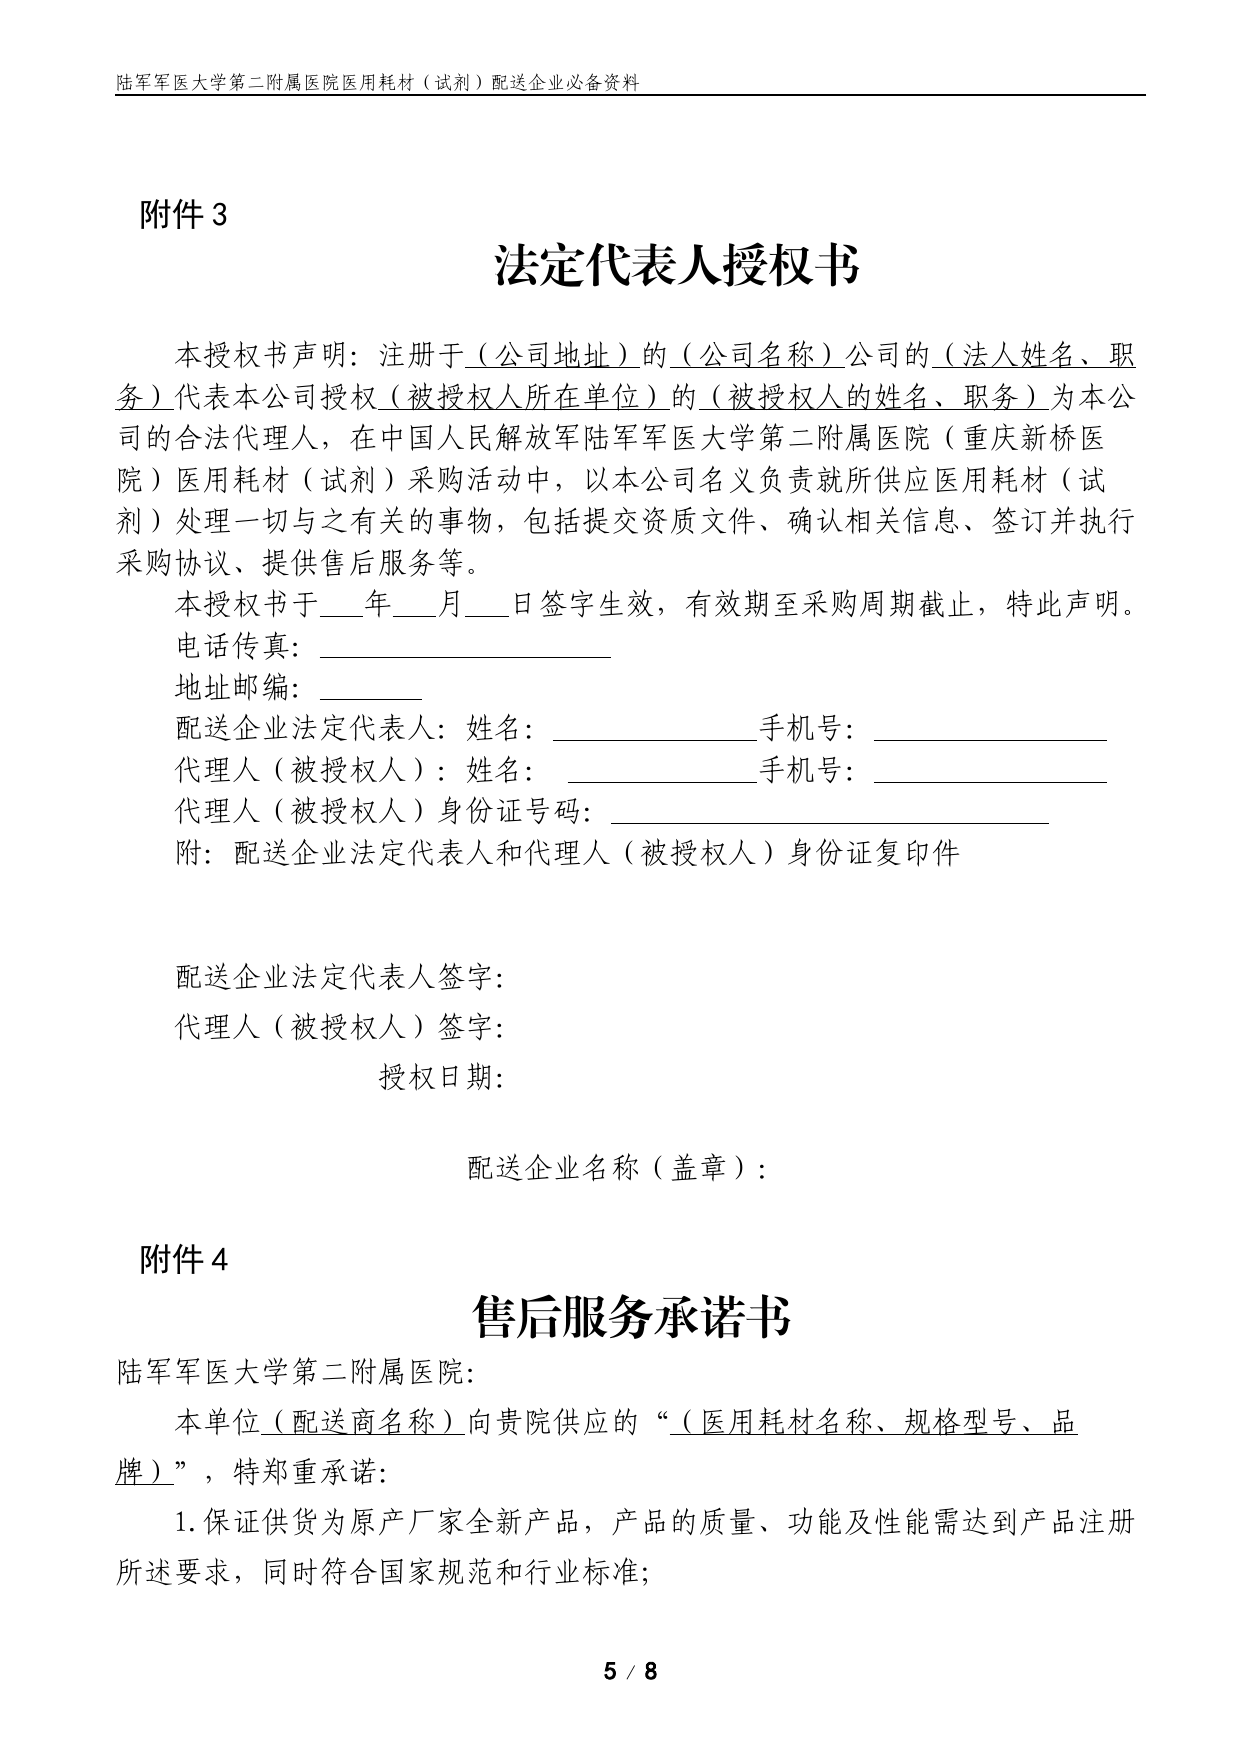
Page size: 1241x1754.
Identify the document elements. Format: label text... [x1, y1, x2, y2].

text 附：配送企业法定代表人和代理人（被授权人）身份证复印件 [115, 834, 1146, 867]
text 地址邮编： [115, 668, 1146, 701]
text 法定代表人授权书 [115, 241, 1146, 295]
text 本单位（配送商名称）向贵院供应的“（医用耗材名称、规格型号、品牌）”，特郑重承诺： [115, 1403, 1146, 1486]
text 本授权书于 年 月 日签字生效，有效期至采购周期截止，特此声明。 [115, 585, 1146, 618]
text 代理人（被授权人）身份证号码： [115, 793, 1146, 826]
text 配送企业名称（盖章）： [115, 1149, 1146, 1182]
text 配送企业法定代表人：姓名： 手机号： [115, 710, 1146, 743]
text 售后服务承诺书 [115, 1286, 1146, 1354]
text 陆军军医大学第二附属医院： [115, 1354, 1146, 1387]
text 电话传真： [115, 627, 1146, 660]
text 代理人（被授权人）：姓名： 手机号： [115, 751, 1146, 784]
text 配送企业法定代表人签字： [115, 958, 1146, 992]
text 1.保证供货为原产厂家全新产品，产品的质量、功能及性能需达到产品注册所述要求，同时符合国家规范和行业标准； [115, 1503, 1146, 1586]
text 附件3 [115, 193, 1146, 231]
text 附件4 [115, 1238, 1146, 1276]
text 授权日期： [115, 1058, 1146, 1091]
text 本授权书声明：注册于（公司地址）的（公司名称）公司的（法人姓名、职务）代表本公司授权（被授权人所在单位）的（被授权人的姓名、职务）为本公司的合法代理人，在中国人民解放军陆军军医大学第二附属医院（重庆新桥医院）医用耗材（试剂）采购活动中，以本公司名义负责就所供应医用耗材（试剂）处理一切与之有关的事物，包括提交资质文件、确认相关信息、签订并执行采购协议、提供售后服务等。 [115, 337, 1146, 577]
text 代理人（被授权人）签字： [115, 1008, 1146, 1041]
